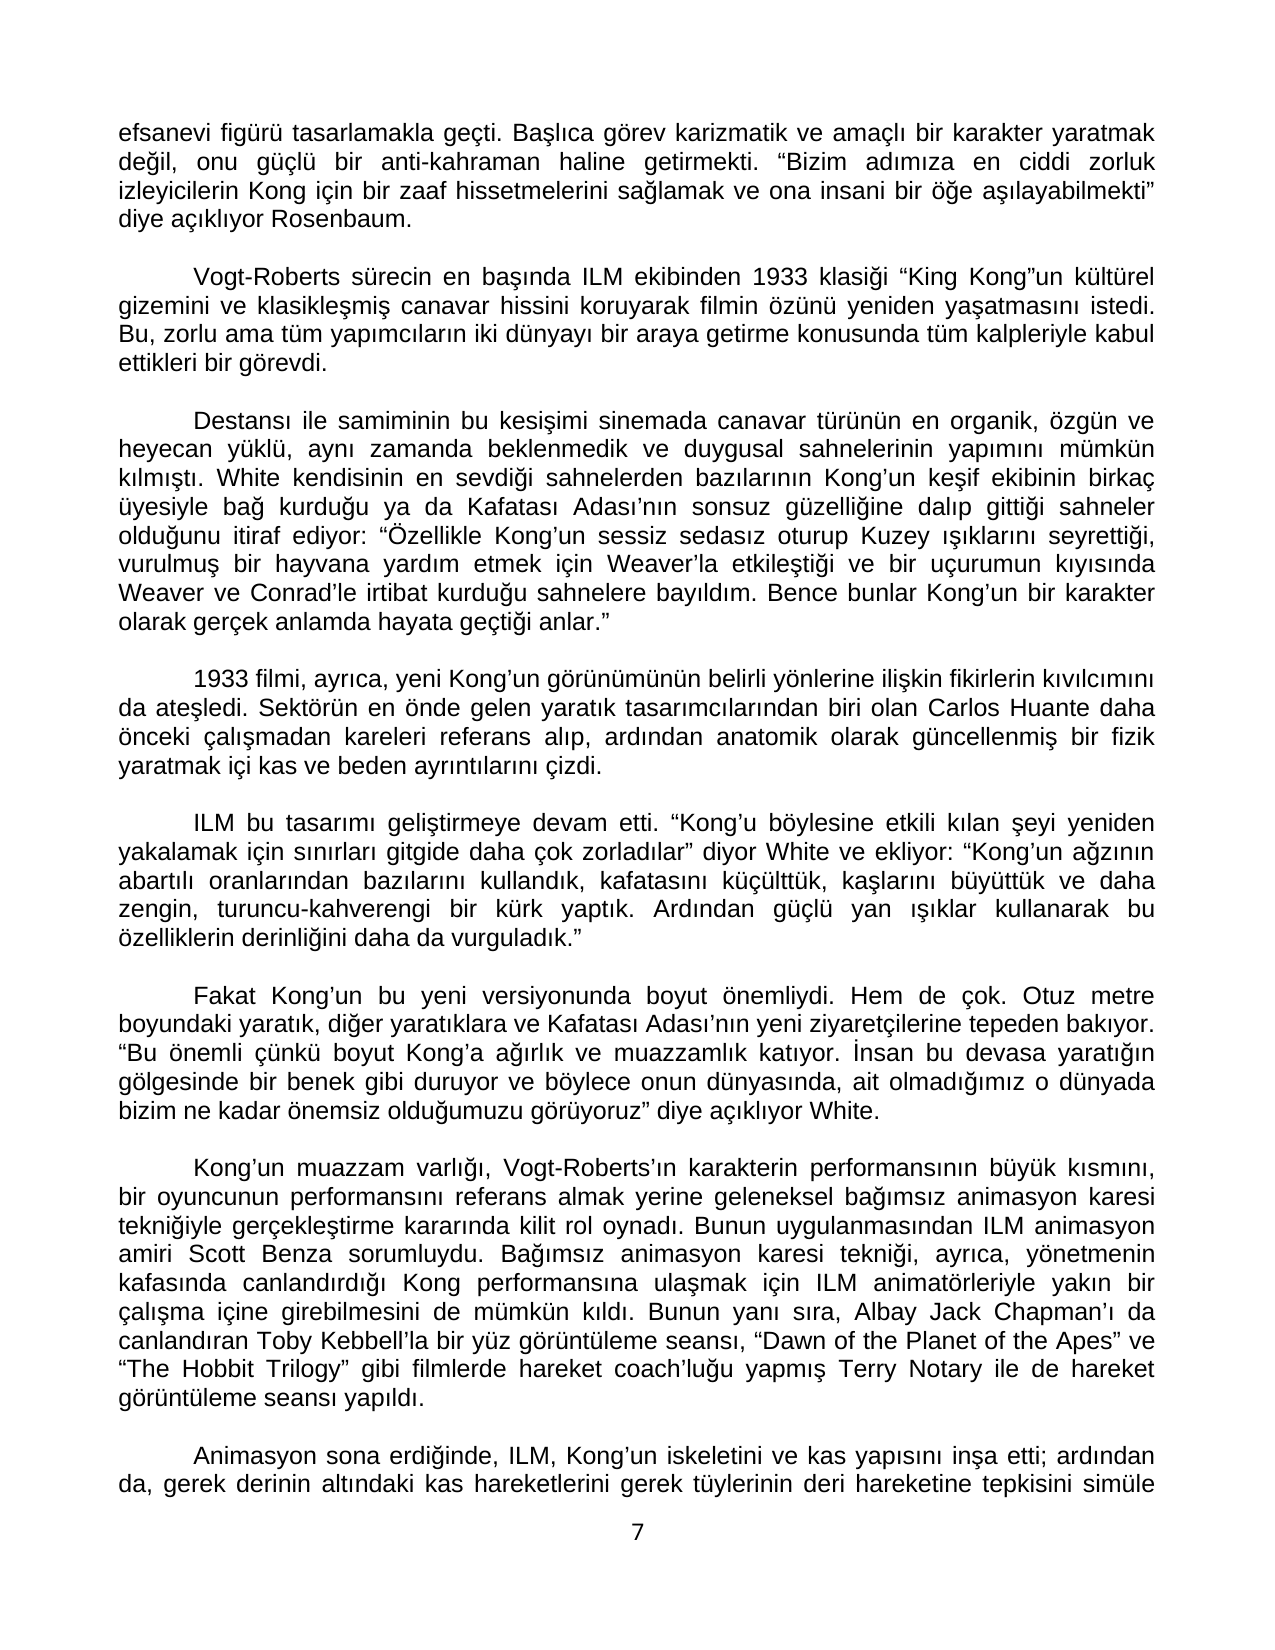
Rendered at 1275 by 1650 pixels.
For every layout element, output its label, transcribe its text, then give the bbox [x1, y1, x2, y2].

text Fakat Kong’un bu yeni versiyonunda boyut önemliydi. Hem de çok. Otuz metre boyundaki yaratık, diğer yaratıklara ve Kafatası Adası’nın yeni ziyaretçilerine tepeden bakıyor. “Bu önemli çünkü boyut Kong’a ağırlık ve muazzamlık katıyor. İnsan bu devasa yaratığın gölgesinde bir benek gibi duruyor ve böylece onun dünyasında, ait olmadığımız o dünyada bizim ne kadar önemsiz olduğumuzu görüyoruz” diye açıklıyor White. [118, 981, 1157, 1124]
text Vogt-Roberts sürecin en başında ILM ekibinden 1933 klasiği “King Kong”un kültürel gizemini ve klasikleşmiş canavar hissini koruyarak filmin özünü yeniden yaşatmasını istedi. Bu, zorlu ama tüm yapımcıların iki dünyayı bir araya getirme konusunda tüm kalpleriyle kabul ettikleri bir görevdi. [118, 262, 1157, 377]
text Destansı ile samiminin bu kesişimi sinemada canavar türünün en organik, özgün ve heyecan yüklü, aynı zamanda beklenmedik ve duygusal sahnelerinin yapımını mümkün kılmıştı. White kendisinin en sevdiği sahnelerden bazılarının Kong’un keşif ekibinin birkaç üyesiyle bağ kurduğu ya da Kafatası Adası’nın sonsuz güzelliğine dalıp gittiği sahneler olduğunu itiraf ediyor: “Özellikle Kong’un sessiz sedasız oturup Kuzey ışıklarını seyrettiği, vurulmuş bir hayvana yardım etmek için Weaver’la etkileştiği ve bir uçurumun kıyısında Weaver ve Conrad’le irtibat kurduğu sahnelere bayıldım. Bence bunlar Kong’un bir karakter olarak gerçek anlamda hayata geçtiği anlar.” [118, 406, 1157, 636]
text Kong’un muazzam varlığı, Vogt-Roberts’ın karakterin performansının büyük kısmını, bir oyuncunun performansını referans almak yerine geleneksel bağımsız animasyon karesi tekniğiyle gerçekleştirme kararında kilit rol oynadı. Bunun uygulanmasından ILM animasyon amiri Scott Benza sorumluydu. Bağımsız animasyon karesi tekniği, ayrıca, yönetmenin kafasında canlandırdığı Kong performansına ulaşmak için ILM animatörleriyle yakın bir çalışma içine girebilmesini de mümkün kıldı. Bunun yanı sıra, Albay Jack Chapman’ı da canlandıran Toby Kebbell’la bir yüz görüntüleme seansı, “Dawn of the Planet of the Apes” ve “The Hobbit Trilogy” gibi filmlerde hareket coach’luğu yapmış Terry Notary ile de hareket görüntüleme seansı yapıldı. [118, 1153, 1157, 1412]
text 1933 filmi, ayrıca, yeni Kong’un görünümünün belirli yönlerine ilişkin fikirlerin kıvılcımını da ateşledi. Sektörün en önde gelen yaratık tasarımcılarından biri olan Carlos Huante daha önceki çalışmadan kareleri referans alıp, ardından anatomik olarak güncellenmiş bir fizik yaratmak içi kas ve beden ayrıntılarını çizdi. [118, 664, 1157, 779]
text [118, 118, 1157, 233]
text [118, 1441, 1157, 1498]
text ILM bu tasarımı geliştirmeye devam etti. “Kong’u böylesine etkili kılan şeyi yeniden yakalamak için sınırları gitgide daha çok zorladılar” diyor White ve ekliyor: “Kong’un ağzının abartılı oranlarından bazılarını kullandık, kafatasını küçülttük, kaşlarını büyüttük ve daha zengin, turuncu-kahverengi bir kürk yaptık. Ardından güçlü yan ışıklar kullanarak bu özelliklerin derinliğini daha da vurguladık.” [118, 808, 1157, 952]
